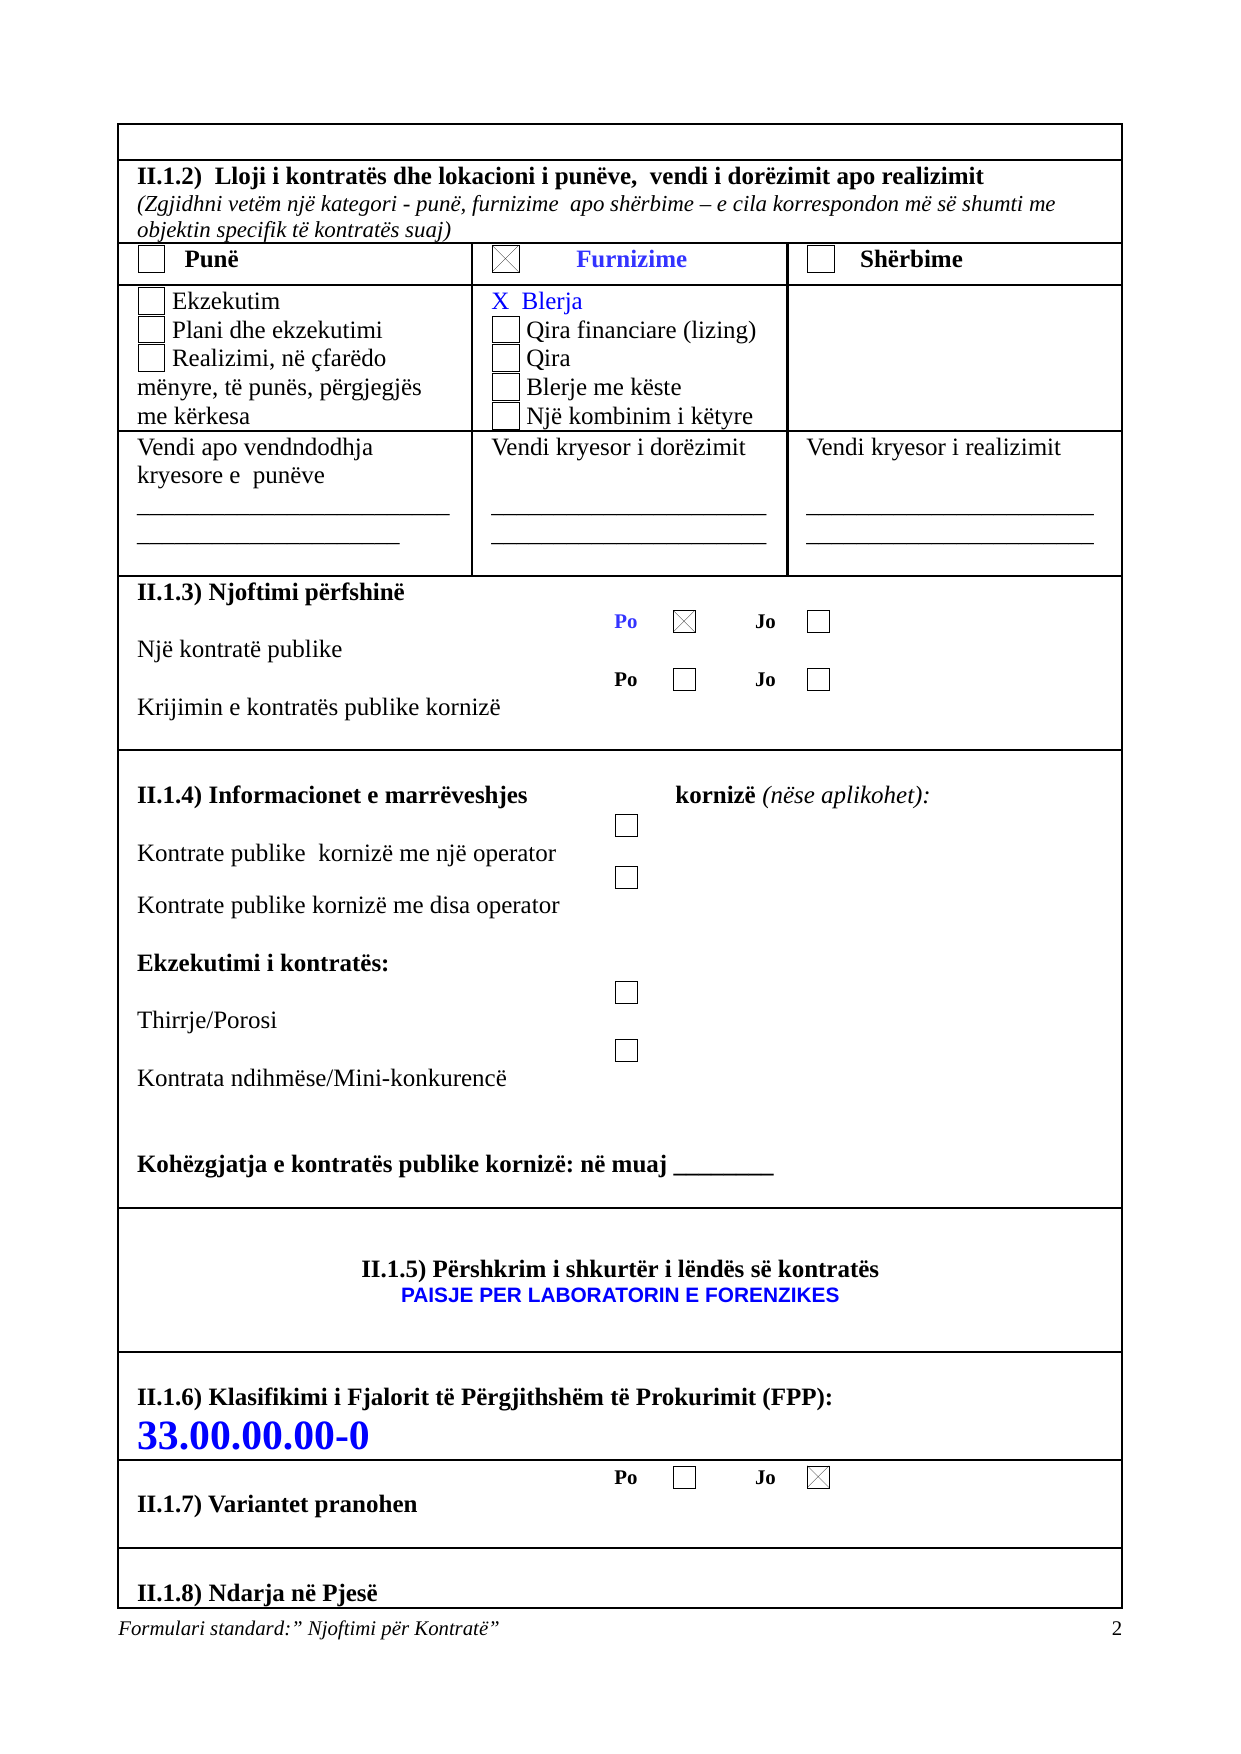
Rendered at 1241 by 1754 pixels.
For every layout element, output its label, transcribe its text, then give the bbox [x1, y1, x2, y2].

table_cell II.1.2) Lloji i kontratës dhe lokacioni i punëve, vendi i dorëzimit apo realizimit (Zgjidhni vetëm një kategori - punë, furnizime apo shërbime – e cila korrespondon më së shumti me objektin specifik të kontratës suaj) [119, 161, 1121, 242]
table_cell II.1.5) Përshkrim i shkurtër i lëndës së kontratës PAISJE PER LABORATORIN E FORENZIKES [119, 1209, 1121, 1351]
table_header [119, 125, 1121, 159]
table_cell Punë [119, 244, 471, 284]
table_cell [789, 286, 1121, 430]
table_cell II.1.6) Klasifikimi i Fjalorit të Përgjithshëm të Prokurimit (FPP): 33.00.00.00-0 [119, 1353, 1121, 1459]
table_cell Ekzekutim Plani dhe ekzekutimi Realizimi, në çfarëdo mënyre, të punës, përgjegjës me kërkesa [119, 286, 471, 430]
table_cell X Blerja Qira financiare (lizing) Qira Blerje me këste Një kombinim i këtyre [473, 286, 786, 430]
table_cell II.1.3) Njoftimi përfshinë Një kontratë publike Krijimin e kontratës publike kornizë [119, 577, 1121, 749]
table_cell II.1.7) Variantet pranohen [119, 1461, 1121, 1547]
table_cell Shërbime [789, 244, 1121, 284]
table_cell Vendi kryesor i realizimit ______________________________________________ [789, 432, 1121, 575]
table_cell Furnizime [473, 244, 786, 284]
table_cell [119, 1549, 1121, 1607]
table_cell Vendi apo vendndodhja kryesore e punëve ______________________________________________ [119, 432, 471, 575]
table_cell II.1.4) Informacionet e marrëveshjes kornizë (nëse aplikohet): Kontrate publike kornizë me një operator Kontrate publike kornizë me disa operator Ekzekutimi i kontratës: Thirrje/Porosi Kontrata ndihmëse/Mini-konkurencë Kohëzgjatja e kontratës publike kornizë: në muaj ________ [119, 751, 1121, 1207]
table_cell Vendi kryesor i dorëzimit ____________________________________________ [473, 432, 786, 575]
